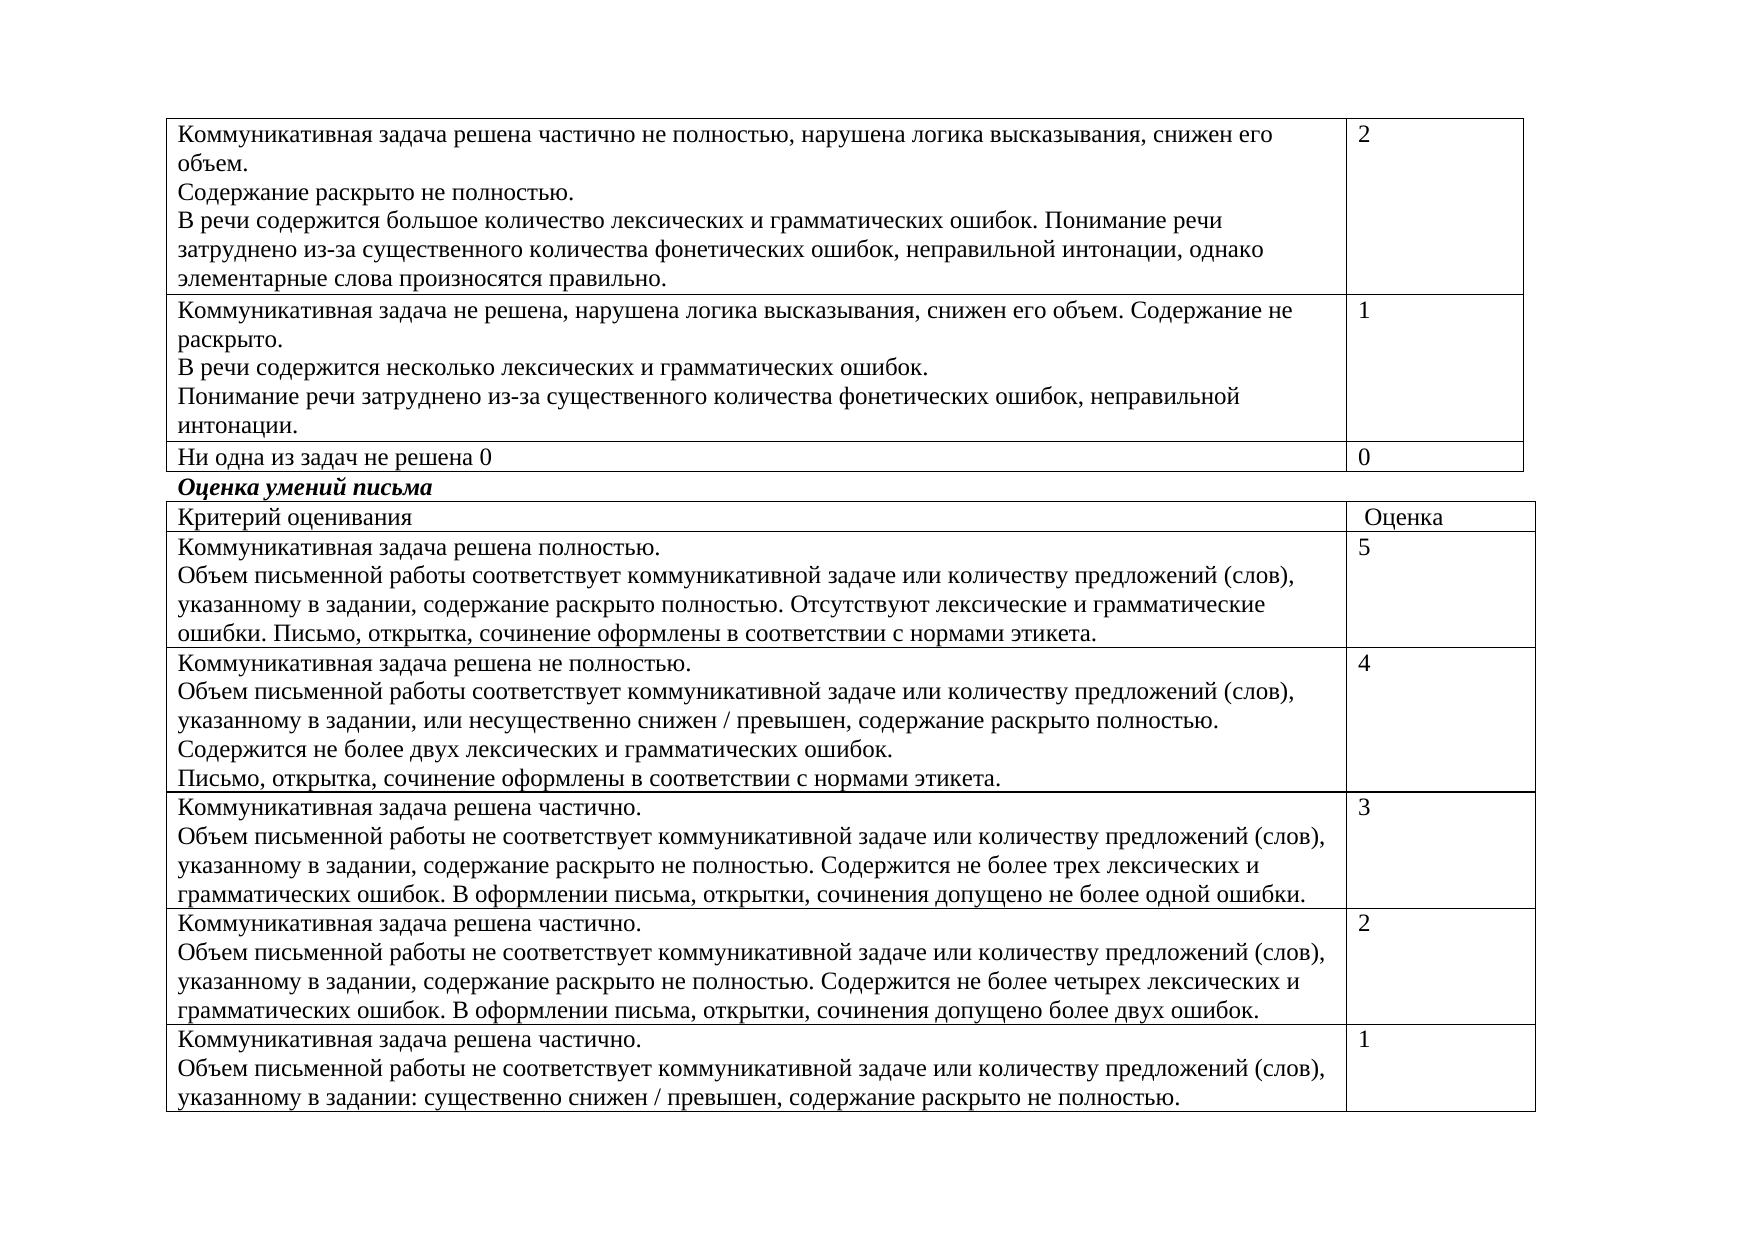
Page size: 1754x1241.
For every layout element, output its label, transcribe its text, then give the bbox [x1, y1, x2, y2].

table_cell Коммуникативная задача решена частично. Объем письменной работы не соответствует коммуникативной задаче или количеству предложений (слов), указанному в задании, содержание раскрыто не полностью. Содержится не более четырех лексических и грамматических ошибок. В оформлении письма, открытки, сочинения допущено более двух ошибок. [167, 909, 1346, 1023]
table_cell 0 [1347, 442, 1523, 471]
table_cell Коммуникативная задача решена частично не полностью, нарушена логика высказывания, снижен его объем. Содержание раскрыто не полностью. В речи содержится большое количество лексических и грамматических ошибок. Понимание речи затруднено из-за существенного количества фонетических ошибок, неправильной интонации, однако элементарные слова произносятся правильно. [167, 119, 1346, 294]
table_cell 4 [1347, 648, 1535, 791]
table_cell Ни одна из задач не решена 0 [167, 442, 1346, 471]
table_cell Коммуникативная задача не решена, нарушена логика высказывания, снижен его объем. Содержание не раскрыто. В речи содержится несколько лексических и грамматических ошибок. Понимание речи затруднено из-за существенного количества фонетических ошибок, неправильной интонации. [167, 295, 1346, 441]
table_cell Коммуникативная задача решена не полностью. Объем письменной работы соответствует коммуникативной задаче или количеству предложений (слов), указанному в задании, или несущественно снижен / превышен, содержание раскрыто полностью. Содержится не более двух лексических и грамматических ошибок. Письмо, открытка, сочинение оформлены в соответствии с нормами этикета. [167, 648, 1346, 791]
table_cell Коммуникативная задача решена полностью. Объем письменной работы соответствует коммуникативной задаче или количеству предложений (слов), указанному в задании, содержание раскрыто полностью. Отсутствуют лексические и грамматические ошибки. Письмо, открытка, сочинение оформлены в соответствии с нормами этикета. [167, 532, 1346, 647]
table_cell 2 [1347, 119, 1523, 294]
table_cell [167, 1025, 1346, 1111]
table_cell 1 [1347, 1025, 1535, 1111]
table_header Критерий оценивания [167, 502, 1346, 531]
table_cell Коммуникативная задача решена частично. Объем письменной работы не соответствует коммуникативной задаче или количеству предложений (слов), указанному в задании, содержание раскрыто не полностью. Содержится не более трех лексических и грамматических ошибок. В оформлении письма, открытки, сочинения допущено не более одной ошибки. [167, 793, 1346, 907]
text Оценка умений письма [177, 472, 1665, 501]
table_cell 5 [1347, 532, 1535, 647]
table_header Оценка [1347, 502, 1535, 531]
table_cell 3 [1347, 793, 1535, 907]
table_cell 1 [1347, 295, 1523, 441]
table_cell 2 [1347, 909, 1535, 1023]
